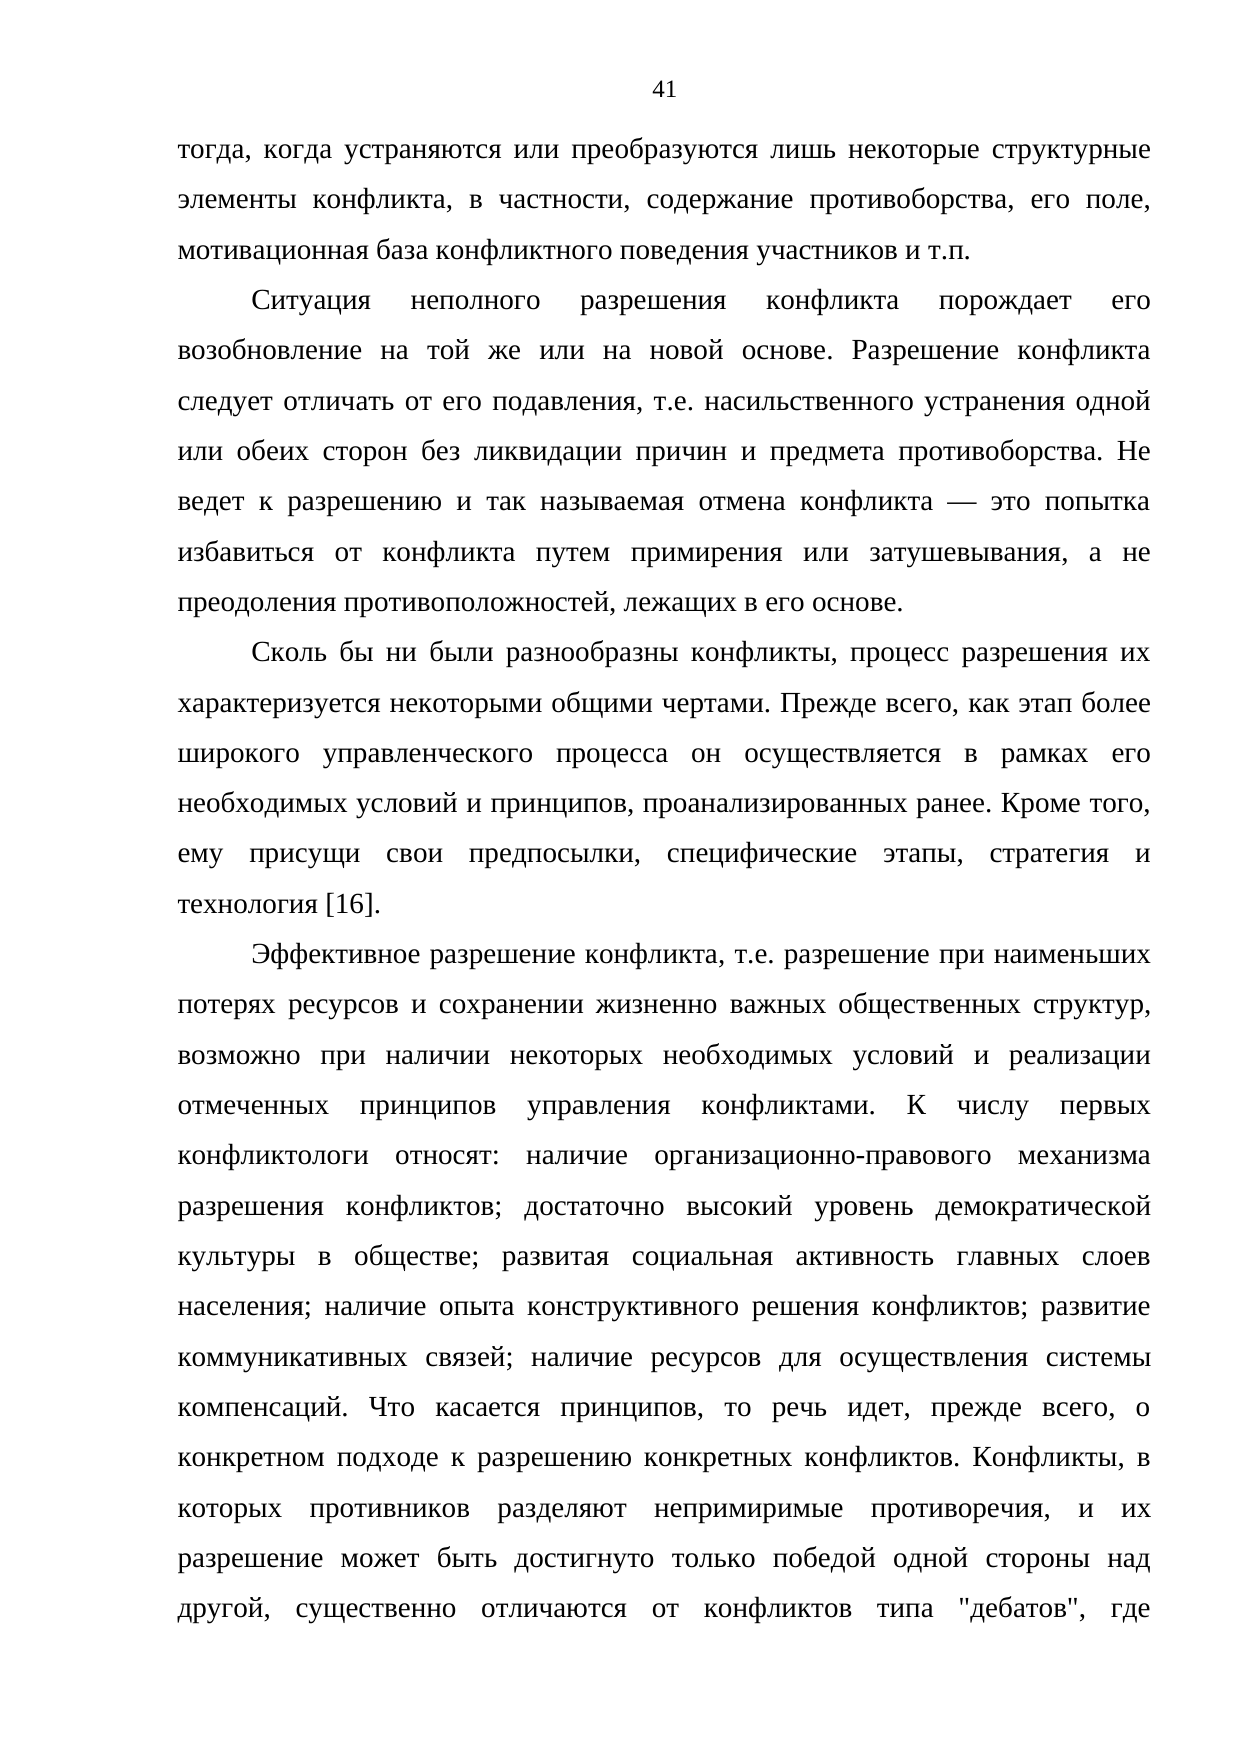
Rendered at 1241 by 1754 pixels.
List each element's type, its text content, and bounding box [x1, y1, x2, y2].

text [177, 936, 1152, 1624]
text Сколь бы ни были разнообразны конфликты, процесс разрешения их характеризуется некоторыми общими чертами. Прежде всего, как этап более широкого управленческого процесса он осуществляется в рамках его необходимых условий и принципов, проанализированных ранее. Кроме того, ему присущи свои предпосылки, специфические этапы, стратегия и технология [16]. [177, 634, 1152, 919]
text Ситуация неполного разрешения конфликта порождает его возобновление на той же или на новой основе. Разрешение конфликта следует отличать от его подавления, т.е. насильственного устранения одной или обеих сторон без ликвидации причин и предмета противоборства. Не ведет к разрешению и так называемая отмена конфликта — это попытка избавиться от конфликта путем примирения или затушевывания, а не преодоления противоположностей, лежащих в его основе. [177, 282, 1152, 618]
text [177, 131, 1152, 265]
